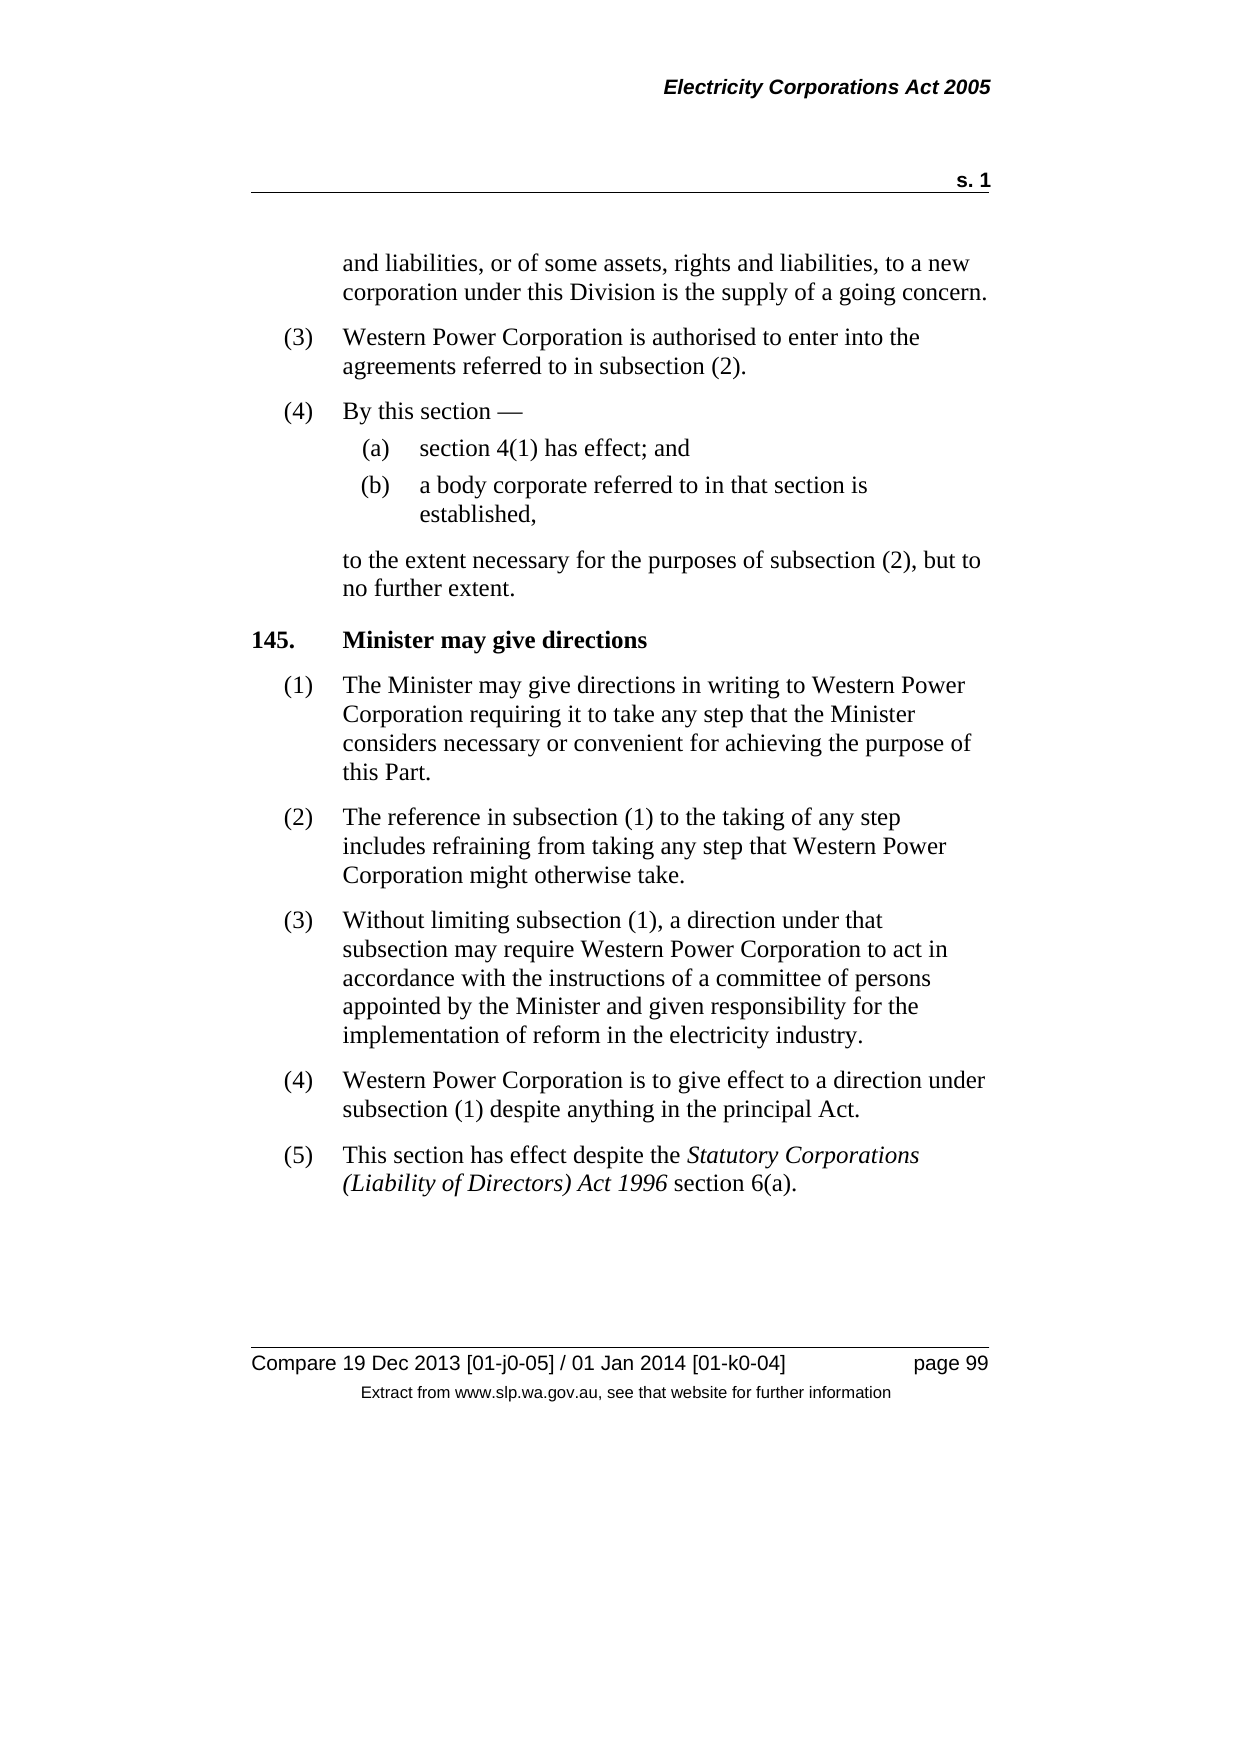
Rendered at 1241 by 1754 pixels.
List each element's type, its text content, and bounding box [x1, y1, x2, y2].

subtitle 145. Minister may give directions [251, 625, 989, 654]
text (1) The Minister may give directions in writing to Western Power Corporation requiring it to take any step that the Minister considers necessary or convenient for achieving the purpose of this Part. [251, 671, 989, 786]
text (3) Without limiting subsection (1), a direction under that subsection may require Western Power Corporation to act in accordance with the instructions of a committee of persons appointed by the Minister and given responsibility for the implementation of reform in the electricity industry. [251, 905, 989, 1049]
text (2) The reference in subsection (1) to the taking of any step includes refraining from taking any step that Western Power Corporation might otherwise take. [251, 802, 989, 888]
text (3) Western Power Corporation is authorised to enter into the agreements referred to in subsection (2). [251, 322, 989, 380]
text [251, 248, 989, 306]
text (5) This section has effect despite the Statutory Corporations (Liability of Directors) Act 1996 section 6(a). [251, 1140, 989, 1197]
text to the extent necessary for the purposes of subsection (2), but to no further extent. [251, 545, 989, 602]
text (b) a body corporate referred to in that section is established, [251, 471, 989, 528]
text (a) section 4(1) has effect; and [251, 433, 989, 462]
text (4) By this section — [251, 396, 989, 425]
text (4) Western Power Corporation is to give effect to a direction under subsection (1) despite anything in the principal Act. [251, 1066, 989, 1123]
